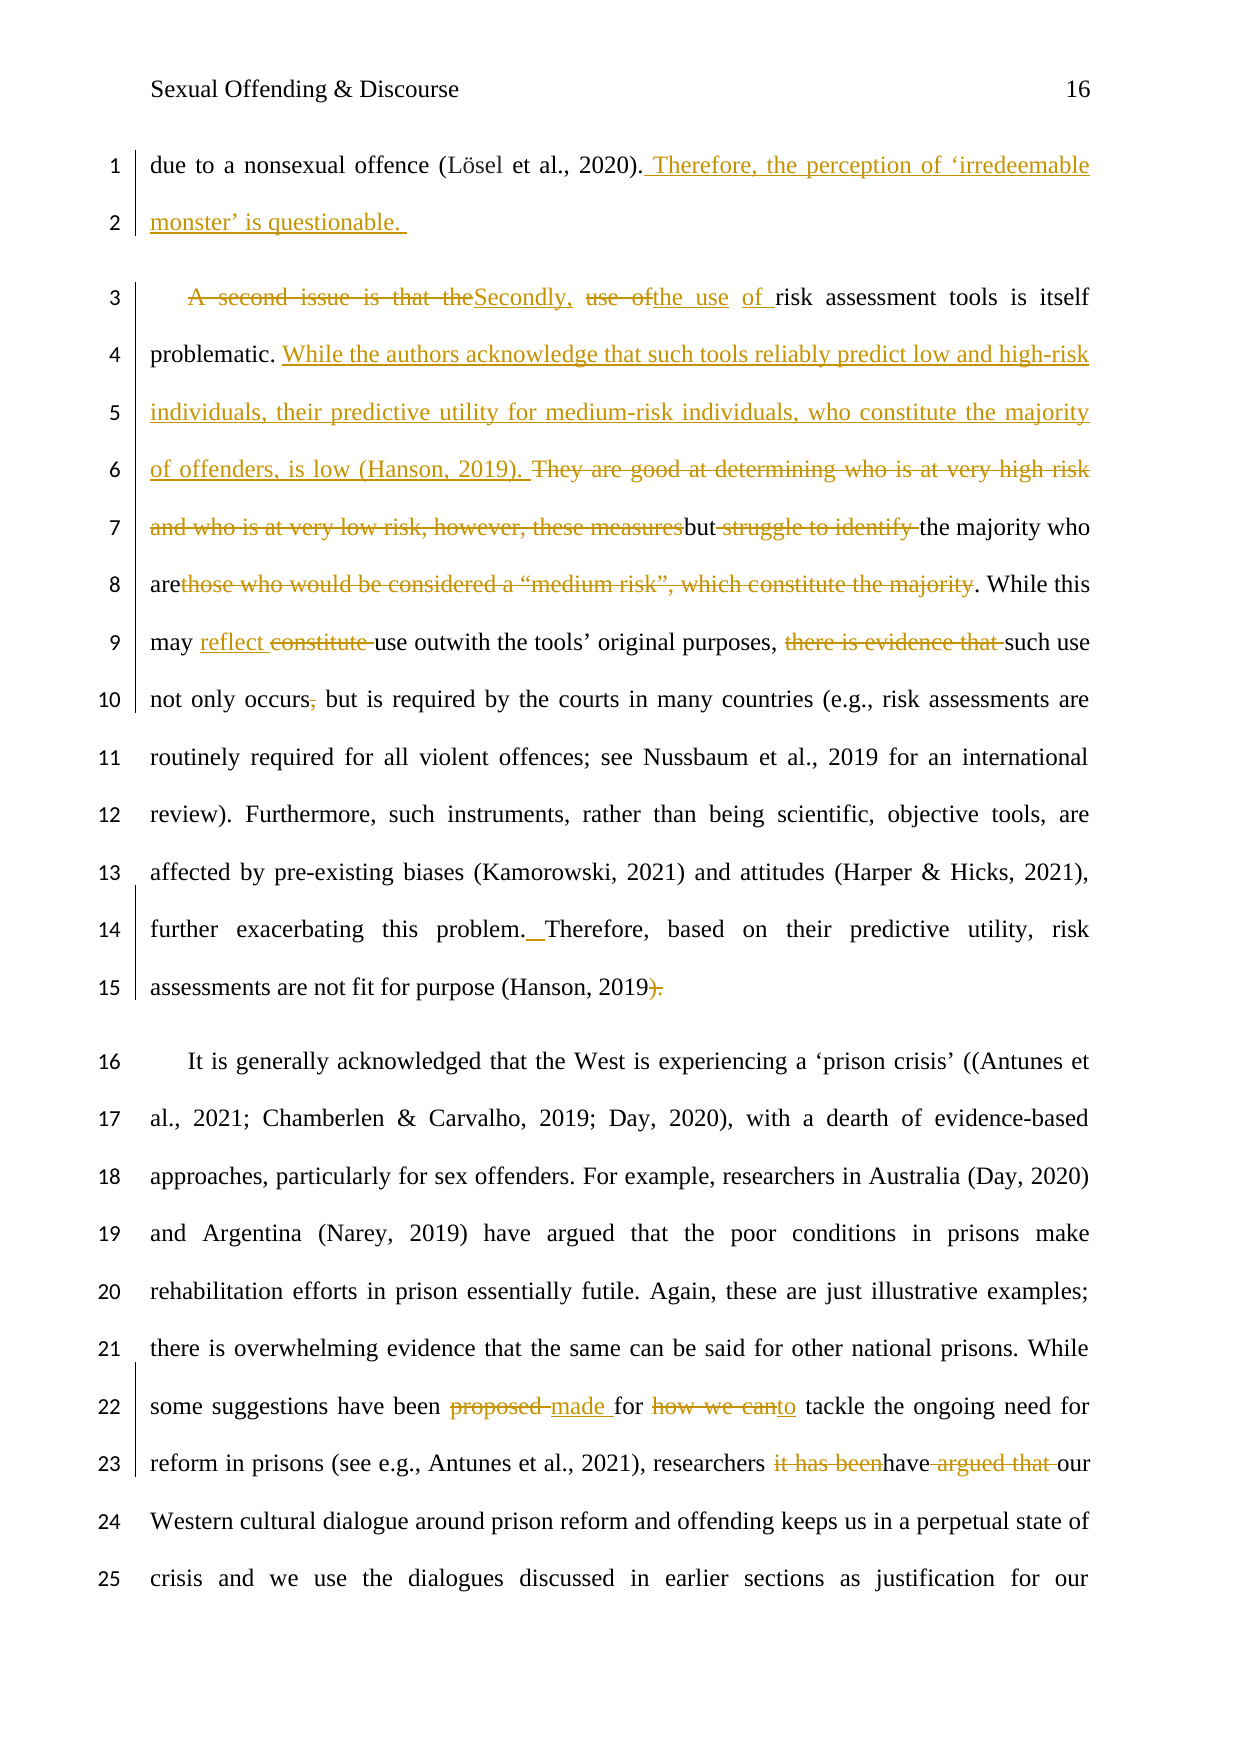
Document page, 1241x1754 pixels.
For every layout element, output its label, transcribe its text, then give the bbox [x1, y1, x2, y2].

text risk assessment tools is itself problematic. . While this may use outwith the tools’ original purposes, such use not only occurs but is required by the courts in many countries (e.g., risk assessments are routinely required for all violent offences; see Nussbaum et al., 2019 for an international review). Furthermore, such instruments, rather than being scientific, objective tools, are affected by pre-existing biases (Kamorowski, 2021) and attitudes (Harper & Hicks, 2021), further exacerbating this problem.Therefore, based on their predictive utility, risk assessments are not fit for purpose (Hanson, 2019 [150, 423, 1090, 1000]
text risk assessment tools is itself problematic. . While this may use outwith the tools’ original purposes, such use not only occurs but is required by the courts in many countries (e.g., risk assessments are routinely required for all violent offences; see Nussbaum et al., 2019 for an international review). Furthermore, such instruments, rather than being scientific, objective tools, are affected by pre-existing biases (Kamorowski, 2021) and attitudes (Harper & Hicks, 2021), further exacerbating this problem.Therefore, based on their predictive utility, risk assessments are not fit for purpose (Hanson, 2019 [150, 282, 1090, 422]
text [150, 1046, 1090, 1592]
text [150, 150, 1090, 236]
